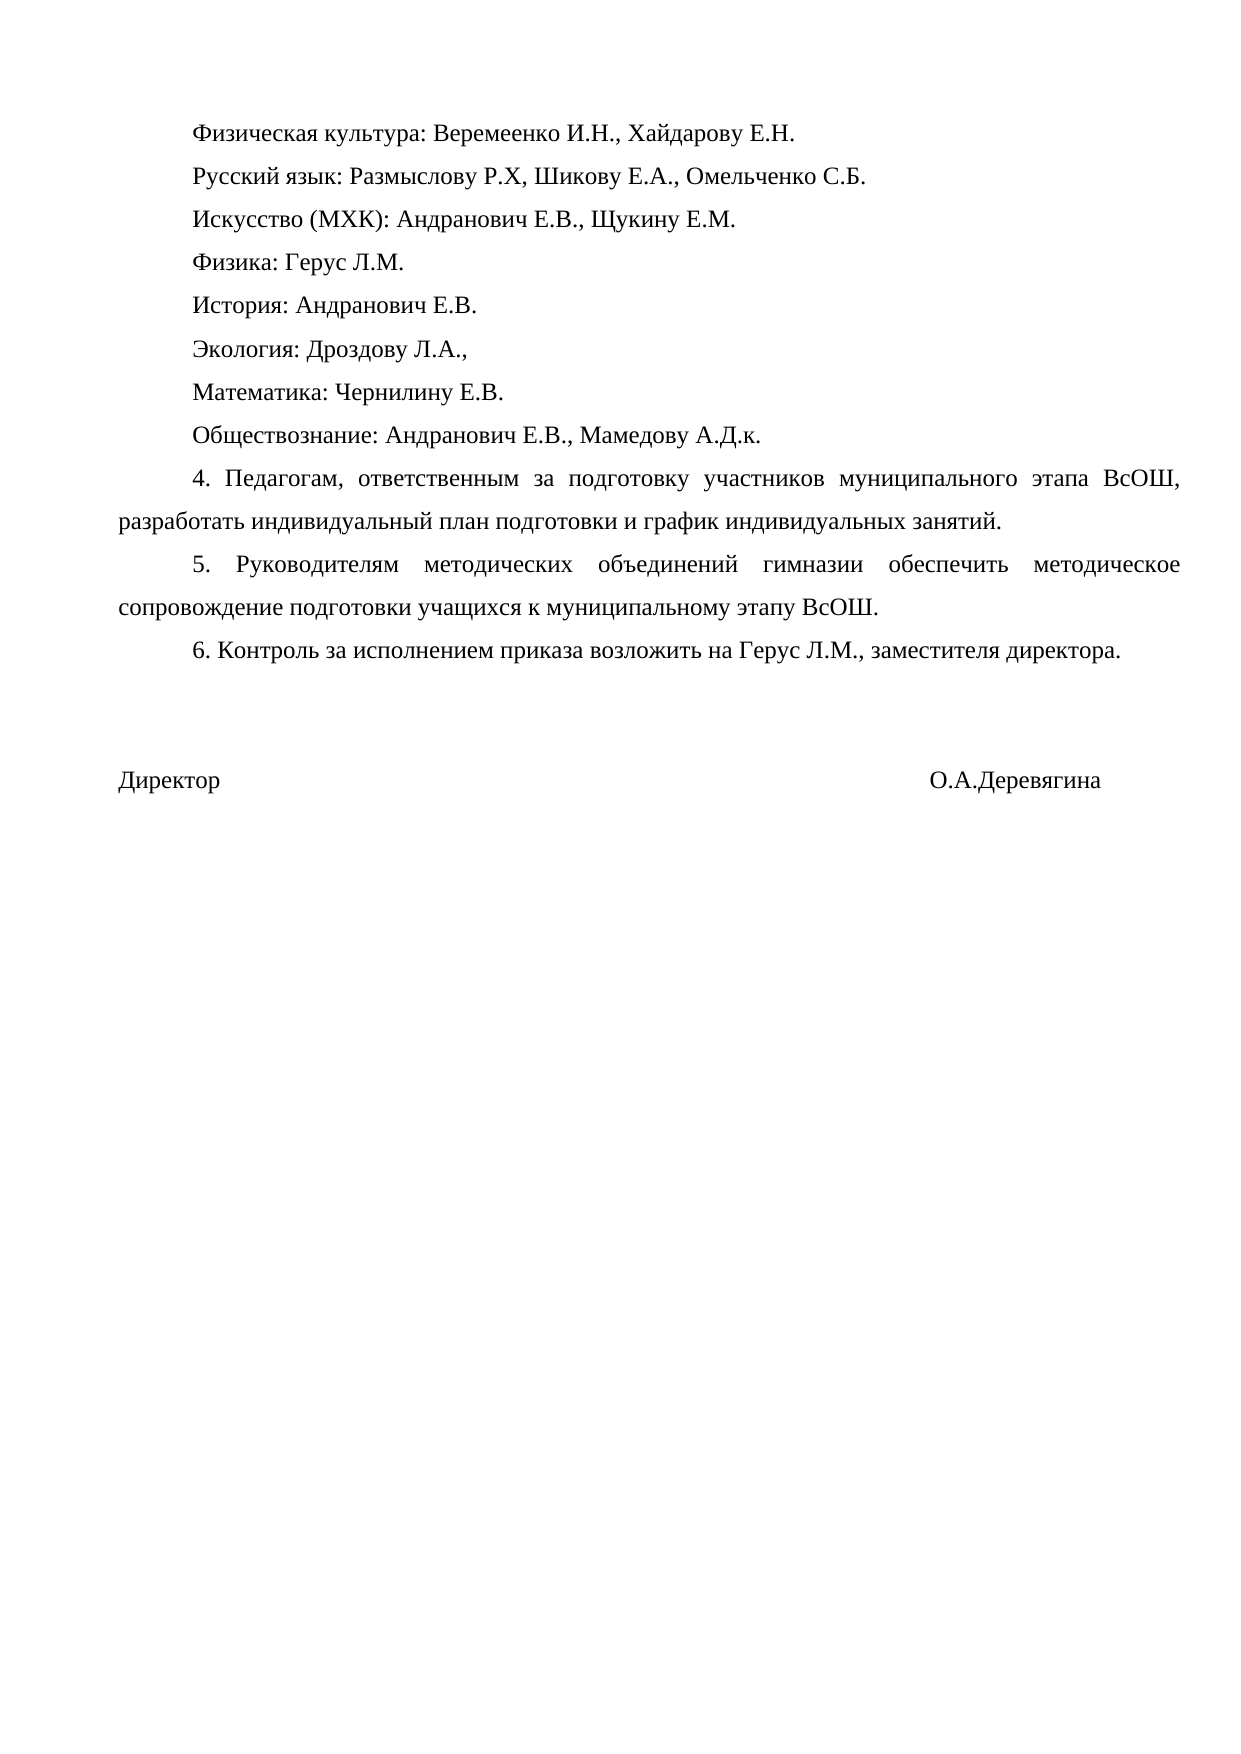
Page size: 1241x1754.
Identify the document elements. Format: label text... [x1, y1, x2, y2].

text 5. Руководителям методических объединений гимназии обеспечить методическое сопровождение подготовки учащихся к муниципальному этапу ВсОШ. [118, 549, 1181, 621]
text Физическая культура: Веремеенко И.Н., Хайдарову Е.Н. [118, 118, 1181, 147]
text Экология: Дроздову Л.А., [118, 334, 1181, 362]
text История: Андранович Е.В. [118, 291, 1181, 319]
text Математика: Чернилину Е.В. [118, 377, 1181, 406]
text Директор О.А.Деревягина [118, 765, 1181, 794]
text 4. Педагогам, ответственным за подготовку участников муниципального этапа ВсОШ, разработать индивидуальный план подготовки и график индивидуальных занятий. [118, 463, 1181, 535]
text Искусство (МХК): Андранович Е.В., Щукину Е.М. [118, 204, 1181, 233]
text Физика: Герус Л.М. [118, 247, 1181, 276]
text Обществознание: Андранович Е.В., Мамедову А.Д.к. [118, 420, 1181, 449]
text Русский язык: Размыслову Р.Х, Шикову Е.А., Омельченко С.Б. [118, 161, 1181, 190]
text 6. Контроль за исполнением приказа возложить на Герус Л.М., заместителя директора. [118, 636, 1181, 664]
